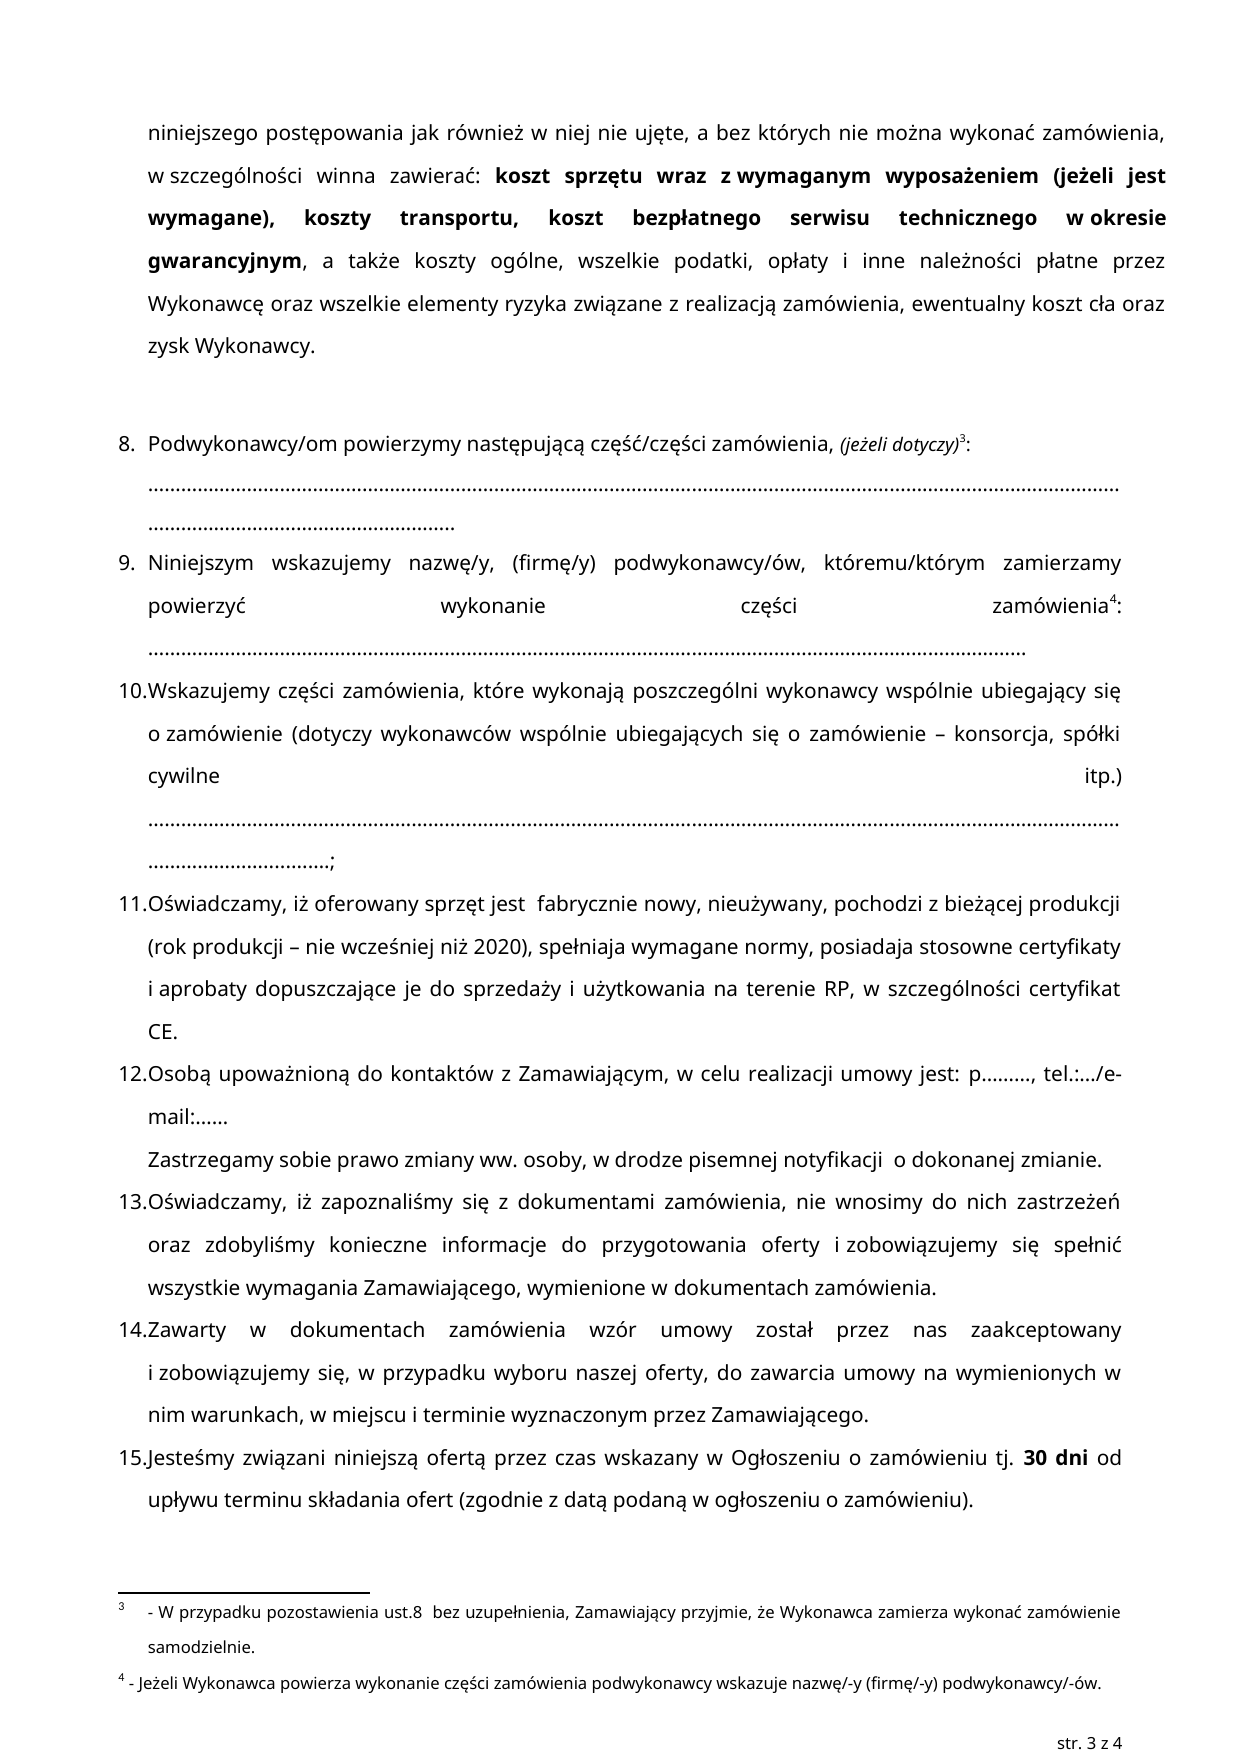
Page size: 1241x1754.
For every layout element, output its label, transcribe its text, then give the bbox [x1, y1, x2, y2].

text …………………………………………………………………………………………………………………………………………………………………………………………………………….. [148, 469, 1122, 537]
list Niniejszym wskazujemy nazwę/y, (firmę/y) podwykonawcy/ów, któremu/którym zamierzamy powierzyć wykonanie części zamówienia: …………………………………………………………………………………………………………………….……………………… [118, 548, 1122, 662]
list Oświadczamy, iż zapoznaliśmy się z dokumentami zamówienia, nie wnosimy do nich zastrzeżeń oraz zdobyliśmy konieczne informacje do przygotowania oferty i zobowiązujemy się spełnić wszystkie wymagania Zamawiającego, wymienione w dokumentach zamówienia. [118, 1187, 1122, 1301]
list Osobą upoważnioną do kontaktów z Zamawiającym, w celu realizacji umowy jest: p………, tel.:…/e-mail:…… [118, 1059, 1122, 1131]
list Wskazujemy części zamówienia, które wykonają poszczególni wykonawcy wspólnie ubiegający się o zamówienie (dotyczy wykonawców wspólnie ubiegających się o zamówienie – konsorcja, spółki cywilne itp.)………………………………………………………………………………………………………………………………………………………………………………........….; [118, 676, 1122, 875]
list Zawarty w dokumentach zamówienia wzór umowy został przez nas zaakceptowany i zobowiązujemy się, w przypadku wyboru naszej oferty, do zawarcia umowy na wymienionych w nim warunkach, w miejscu i terminie wyznaczonym przez Zamawiającego. [118, 1315, 1122, 1429]
list Oświadczamy, iż oferowany sprzęt jest fabrycznie nowy, nieużywany, pochodzi z bieżącej produkcji (rok produkcji – nie wcześniej niż 2020), spełniaja wymagane normy, posiadaja stosowne certyfikaty i aprobaty dopuszczające je do sprzedaży i użytkowania na terenie RP, w szczególności certyfikat CE. [118, 889, 1122, 1045]
list Podwykonawcy/om powierzymy następującą część/części zamówienia, (jeżeli dotyczy): [118, 429, 1167, 457]
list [118, 118, 1167, 360]
text Zastrzegamy sobie prawo zmiany ww. osoby, w drodze pisemnej notyfikacji o dokonanej zmianie. [148, 1145, 1122, 1173]
list Jesteśmy związani niniejszą ofertą przez czas wskazany w Ogłoszeniu o zamówieniu tj. 30 dni od upływu terminu składania ofert (zgodnie z datą podaną w ogłoszeniu o zamówieniu). [118, 1443, 1122, 1514]
